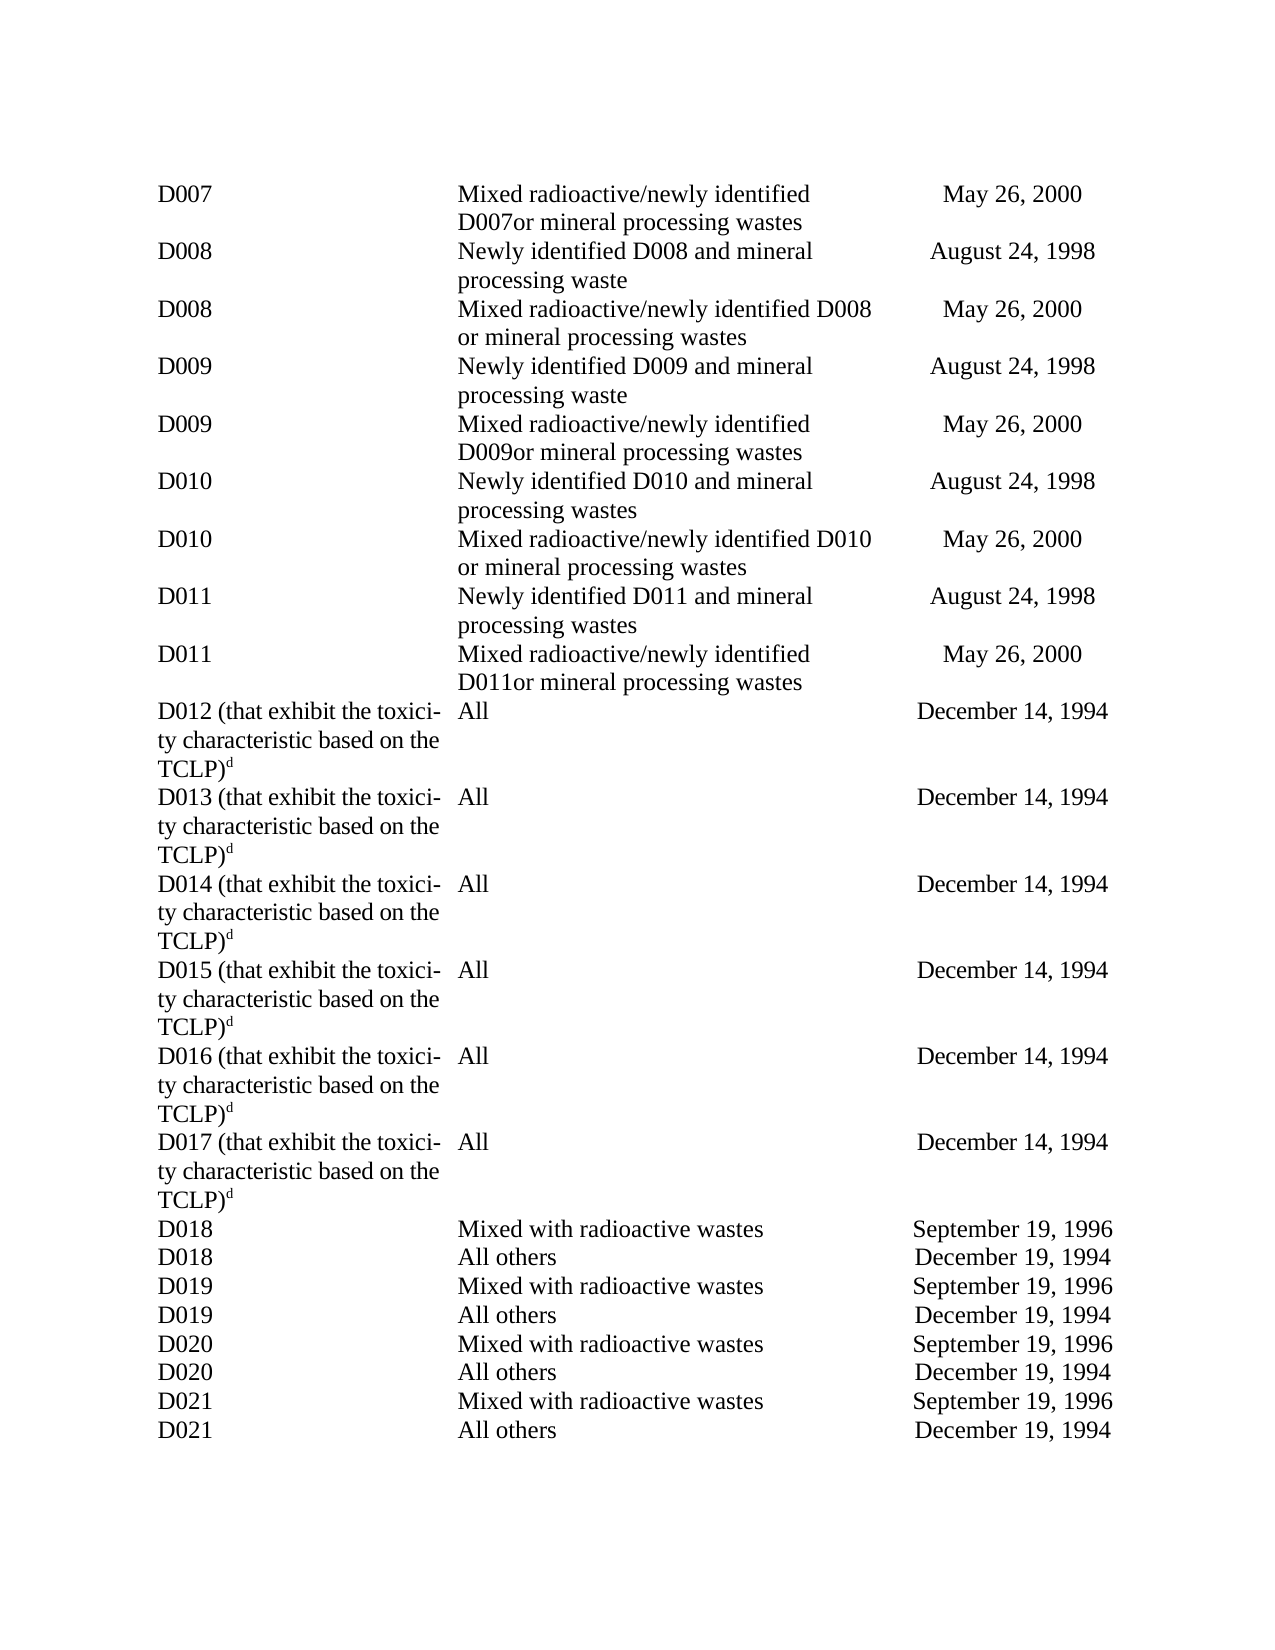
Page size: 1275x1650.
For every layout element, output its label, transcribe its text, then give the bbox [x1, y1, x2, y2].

table_cell December 14, 1994 [900, 696, 1125, 782]
table_cell D021 [150, 1415, 450, 1444]
table_cell D008 [150, 236, 450, 294]
table_cell Newly identified D009 and mineral processing waste [450, 351, 900, 409]
table_cell September 19, 1996 [900, 1214, 1125, 1242]
table_cell December 14, 1994 [900, 1128, 1125, 1214]
table_cell D017 (that exhibit the toxicity characteristic based on the TCLP)d [150, 1128, 450, 1214]
table_cell August 24, 1998 [900, 466, 1125, 524]
table_cell All others [450, 1300, 900, 1329]
table_cell Mixed with radioactive wastes [450, 1214, 900, 1242]
table_cell D011 [150, 581, 450, 639]
table_cell December 14, 1994 [900, 783, 1125, 869]
table_cell D015 (that exhibit the toxicity characteristic based on the TCLP)d [150, 955, 450, 1041]
table_cell D019 [150, 1300, 450, 1329]
table_cell May 26, 2000 [900, 639, 1125, 696]
table_cell August 24, 1998 [900, 236, 1125, 294]
table_cell Newly identified D010 and mineral processing wastes [450, 466, 900, 524]
table_cell December 19, 1994 [900, 1358, 1125, 1386]
table_cell December 14, 1994 [900, 955, 1125, 1041]
table_cell D008 [150, 294, 450, 351]
table_cell D020 [150, 1329, 450, 1357]
table_cell May 26, 2000 [900, 179, 1125, 236]
table_cell August 24, 1998 [900, 581, 1125, 639]
table_cell Newly identified D008 and mineral processing waste [450, 236, 900, 294]
table_cell May 26, 2000 [900, 294, 1125, 351]
table_cell Mixed with radioactive wastes [450, 1386, 900, 1415]
table_cell D018 [150, 1214, 450, 1242]
table_cell D007 [150, 179, 450, 236]
table_cell D012 (that exhibit the toxicity characteristic based on the TCLP)d [150, 696, 450, 782]
table_cell May 26, 2000 [900, 524, 1125, 581]
table_cell December 14, 1994 [900, 869, 1125, 955]
table_cell D021 [150, 1386, 450, 1415]
table_cell D019 [150, 1271, 450, 1300]
table_cell D009 [150, 351, 450, 409]
table_cell Mixed radioactive/newly identified D010 or mineral processing wastes [450, 524, 900, 581]
table_cell All others [450, 1243, 900, 1271]
table_cell Mixed radioactive/newly identified D007or mineral processing wastes [450, 179, 900, 236]
table_cell Mixed radioactive/newly identified D008 or mineral processing wastes [450, 294, 900, 351]
table_cell D014 (that exhibit the toxicity characteristic based on the TCLP)d [150, 869, 450, 955]
table_cell D016 (that exhibit the toxicity characteristic based on the TCLP)d [150, 1041, 450, 1127]
table_cell All [450, 783, 900, 869]
table_cell Mixed radioactive/newly identified D011or mineral processing wastes [450, 639, 900, 696]
table_cell Mixed with radioactive wastes [450, 1271, 900, 1300]
table_cell Newly identified D011 and mineral processing wastes [450, 581, 900, 639]
table_cell D010 [150, 466, 450, 524]
table_cell December 19, 1994 [900, 1300, 1125, 1329]
table_cell August 24, 1998 [900, 351, 1125, 409]
table_cell All others [450, 1358, 900, 1386]
table_cell Mixed radioactive/newly identified D009or mineral processing wastes [450, 409, 900, 466]
table_cell D018 [150, 1243, 450, 1271]
table_cell All [450, 1041, 900, 1127]
table_cell All [450, 696, 900, 782]
table_cell December 14, 1994 [900, 1041, 1125, 1127]
table_cell All [450, 955, 900, 1041]
table_cell Mixed with radioactive wastes [450, 1329, 900, 1357]
table_cell D013 (that exhibit the toxicity characteristic based on the TCLP)d [150, 783, 450, 869]
table_cell All [450, 1128, 900, 1214]
table_cell December 19, 1994 [900, 1415, 1125, 1444]
table_cell D011 [150, 639, 450, 696]
table_cell May 26, 2000 [900, 409, 1125, 466]
table_cell D010 [150, 524, 450, 581]
table_cell September 19, 1996 [900, 1271, 1125, 1300]
table_cell September 19, 1996 [900, 1386, 1125, 1415]
table_cell December 19, 1994 [900, 1243, 1125, 1271]
table_cell All [450, 869, 900, 955]
table_cell D009 [150, 409, 450, 466]
table_cell All others [450, 1415, 900, 1444]
table_cell September 19, 1996 [900, 1329, 1125, 1357]
table_cell D020 [150, 1358, 450, 1386]
